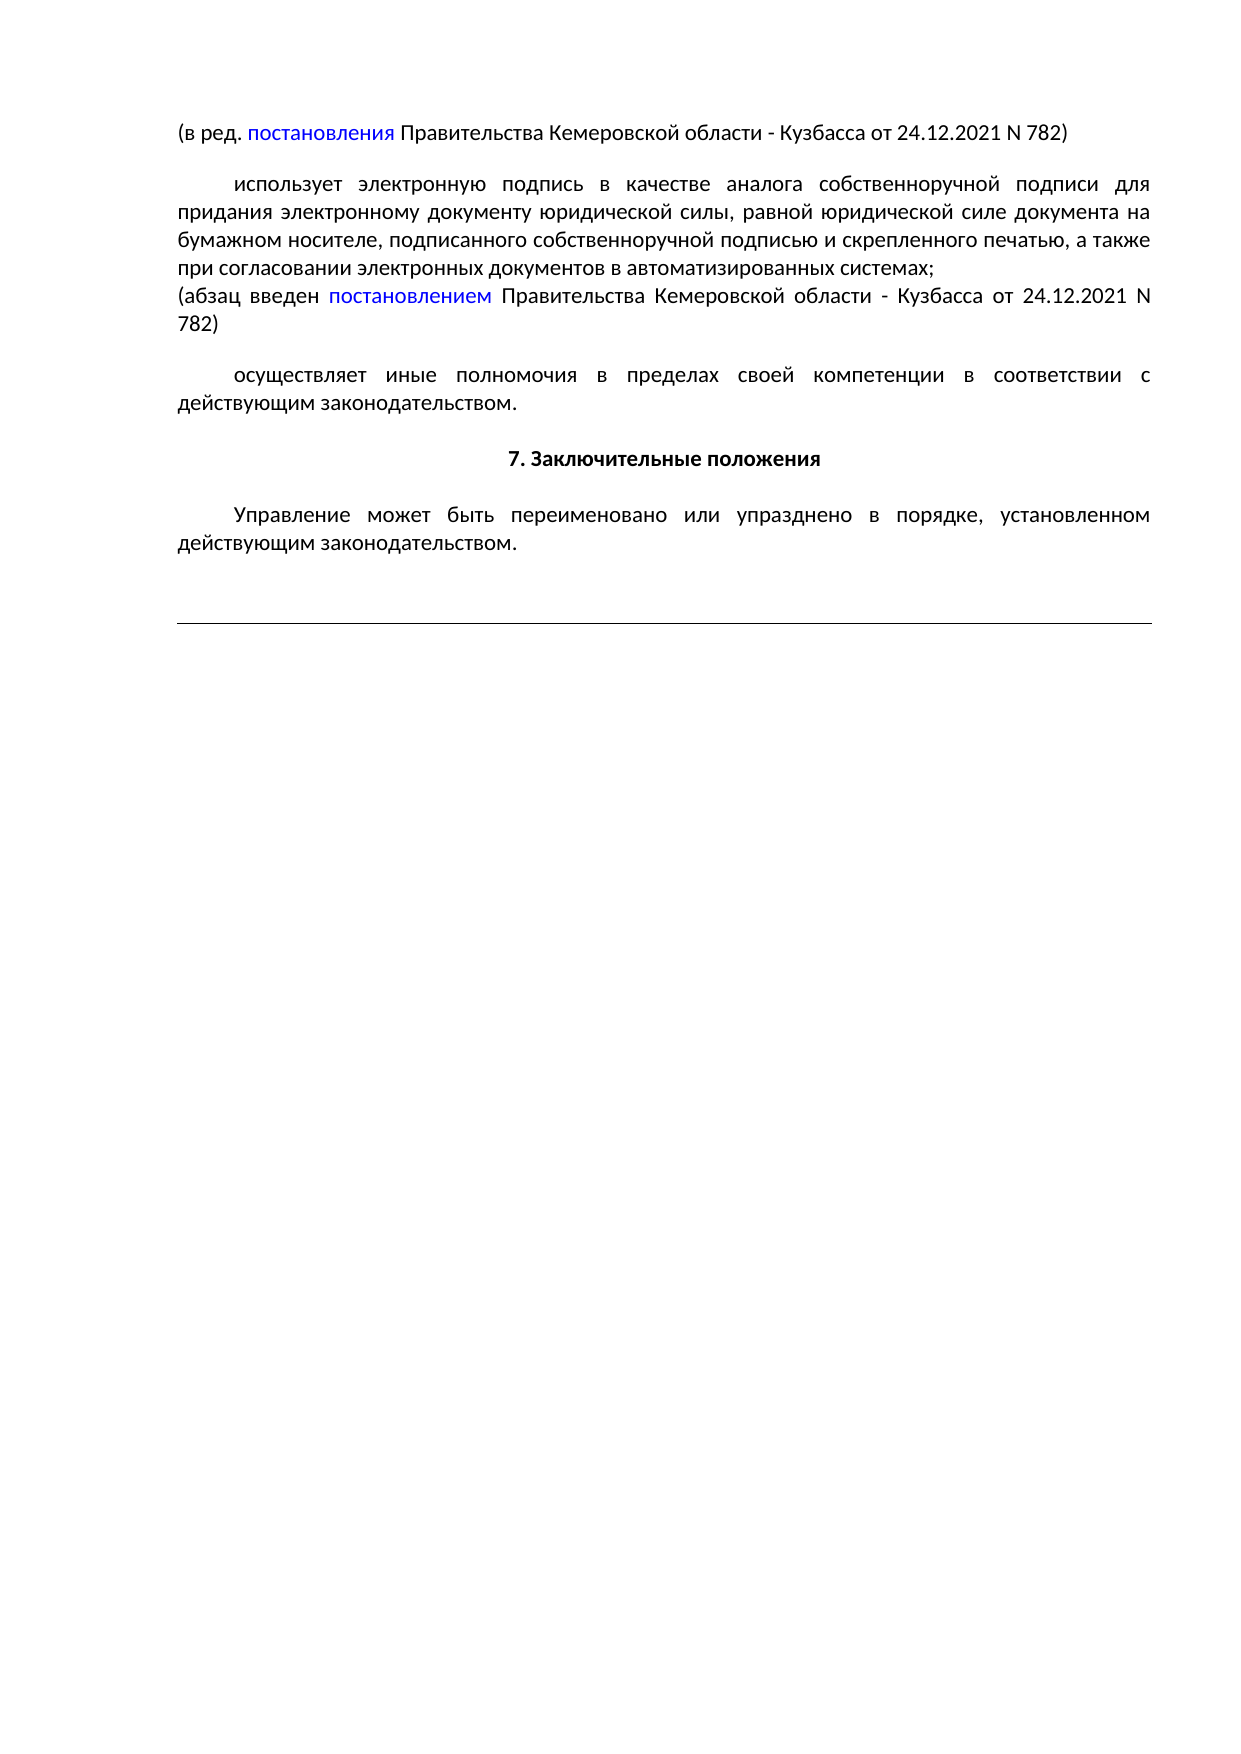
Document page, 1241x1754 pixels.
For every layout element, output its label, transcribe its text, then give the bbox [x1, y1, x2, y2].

text осуществляет иные полномочия в пределах своей компетенции в соответствии с действующим законодательством. [177, 360, 1152, 416]
text (в ред. постановления Правительства Кемеровской области - Кузбасса от 24.12.2021 N 782) [177, 118, 1152, 146]
text использует электронную подпись в качестве аналога собственноручной подписи для придания электронному документу юридической силы, равной юридической силе документа на бумажном носителе, подписанного собственноручной подписью и скрепленного печатью, а также при согласовании электронных документов в автоматизированных системах; [177, 169, 1152, 281]
text Управление может быть переименовано или упразднено в порядке, установленном действующим законодательством. [177, 500, 1152, 556]
title 7. Заключительные положения [177, 444, 1152, 472]
text (абзац введен постановлением Правительства Кемеровской области - Кузбасса от 24.12.2021 N 782) [177, 281, 1152, 337]
